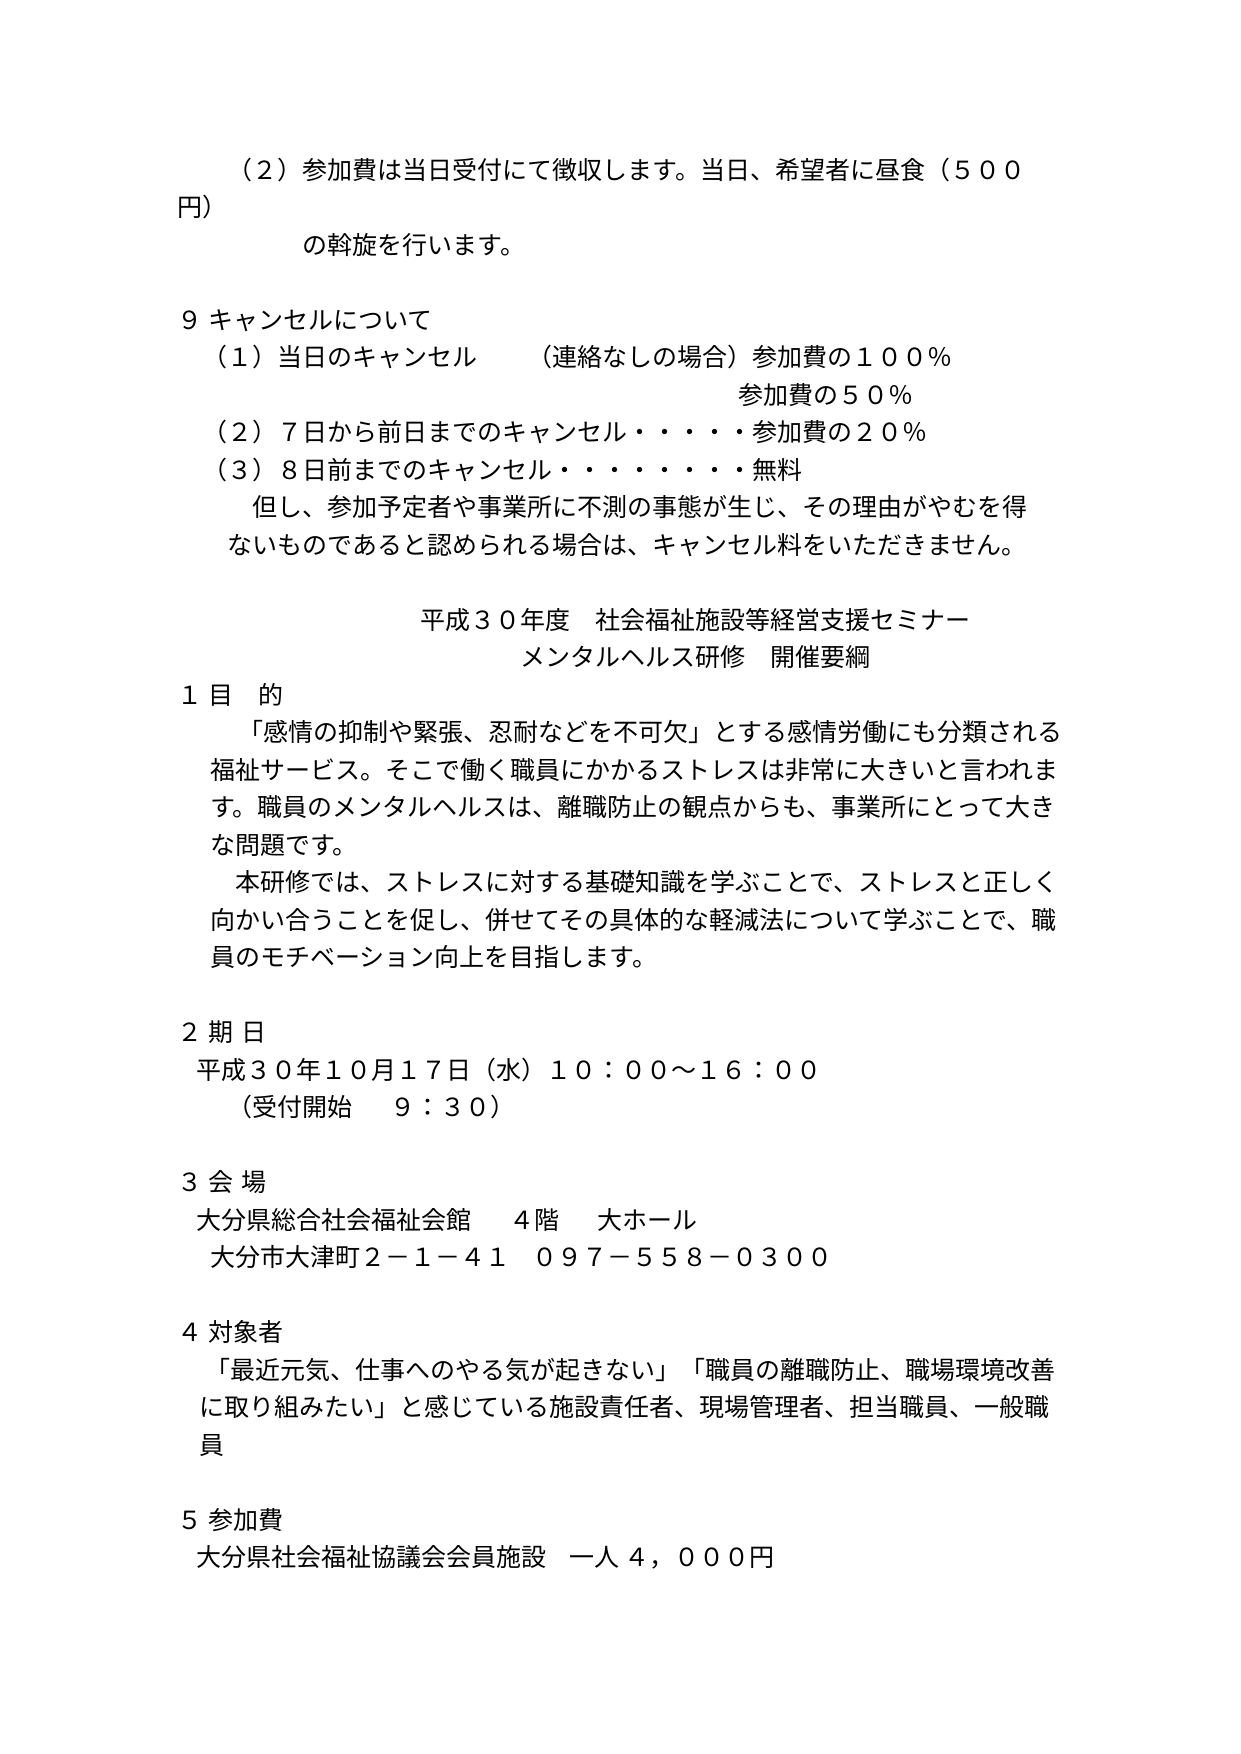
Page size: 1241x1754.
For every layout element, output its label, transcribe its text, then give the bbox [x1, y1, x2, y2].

text 大分県総合社会福祉会館 ４階 大ホール [177, 1200, 1063, 1237]
text 福祉サービス。そこで働く職員にかかるストレスは非常に大きいと言われま [210, 750, 1063, 787]
text （２）７日から前日までのキャンセル・・・・・参加費の２０％ [177, 412, 1063, 450]
text な問題です。 [210, 825, 1063, 862]
text 平成３０年度 社会福祉施設等経営支援セミナー [177, 600, 1063, 637]
text ５ 参加費 [177, 1500, 1063, 1537]
text （２）参加費は当日受付にて徴収します。当日、希望者に昼食（５００円） [177, 150, 1063, 225]
text 参加費の５０％ [177, 375, 1063, 412]
text メンタルヘルス研修 開催要綱 [177, 637, 1063, 675]
text ないものであると認められる場合は、キャンセル料をいただきません。 [177, 525, 1063, 562]
text （１）当日のキャンセル （連絡なしの場合）参加費の１００％ [177, 337, 1063, 375]
text す。職員のメンタルヘルスは、離職防止の観点からも、事業所にとって大き [210, 787, 1063, 825]
text 本研修では、ストレスに対する基礎知識を学ぶことで、ストレスと正しく [210, 862, 1063, 900]
text 「感情の抑制や緊張、忍耐などを不可欠」とする感情労働にも分類される [188, 712, 1063, 750]
text ２ 期 日 [177, 1012, 1063, 1050]
text （３）８日前までのキャンセル・・・・・・・・無料 [177, 450, 1063, 487]
text 大分市大津町２－１－４１ ０９７－５５８－０３００ [177, 1237, 1063, 1275]
text （受付開始 ９：３０） [177, 1087, 1063, 1125]
text 平成３０年１０月１７日（水）１０：００～１６：００ [177, 1050, 1063, 1087]
text ９ キャンセルについて [177, 300, 1063, 337]
text 但し、参加予定者や事業所に不測の事態が生じ、その理由がやむを得 [177, 487, 1063, 525]
text 「最近元気、仕事へのやる気が起きない」「職員の離職防止、職場環境改善に取り組みたい」と感じている施設責任者、現場管理者、担当職員、一般職員 [199, 1350, 1063, 1462]
text の斡旋を行います。 [177, 225, 1063, 262]
text ３ 会 場 [177, 1162, 1063, 1200]
text ４ 対象者 [177, 1312, 1063, 1350]
text １ 目 的 [177, 675, 1063, 712]
text 向かい合うことを促し、併せてその具体的な軽減法について学ぶことで、職 [210, 900, 1063, 937]
text 大分県社会福祉協議会会員施設 一人 ４，０００円 [177, 1537, 1063, 1575]
text 員のモチベーション向上を目指します。 [210, 937, 1063, 975]
